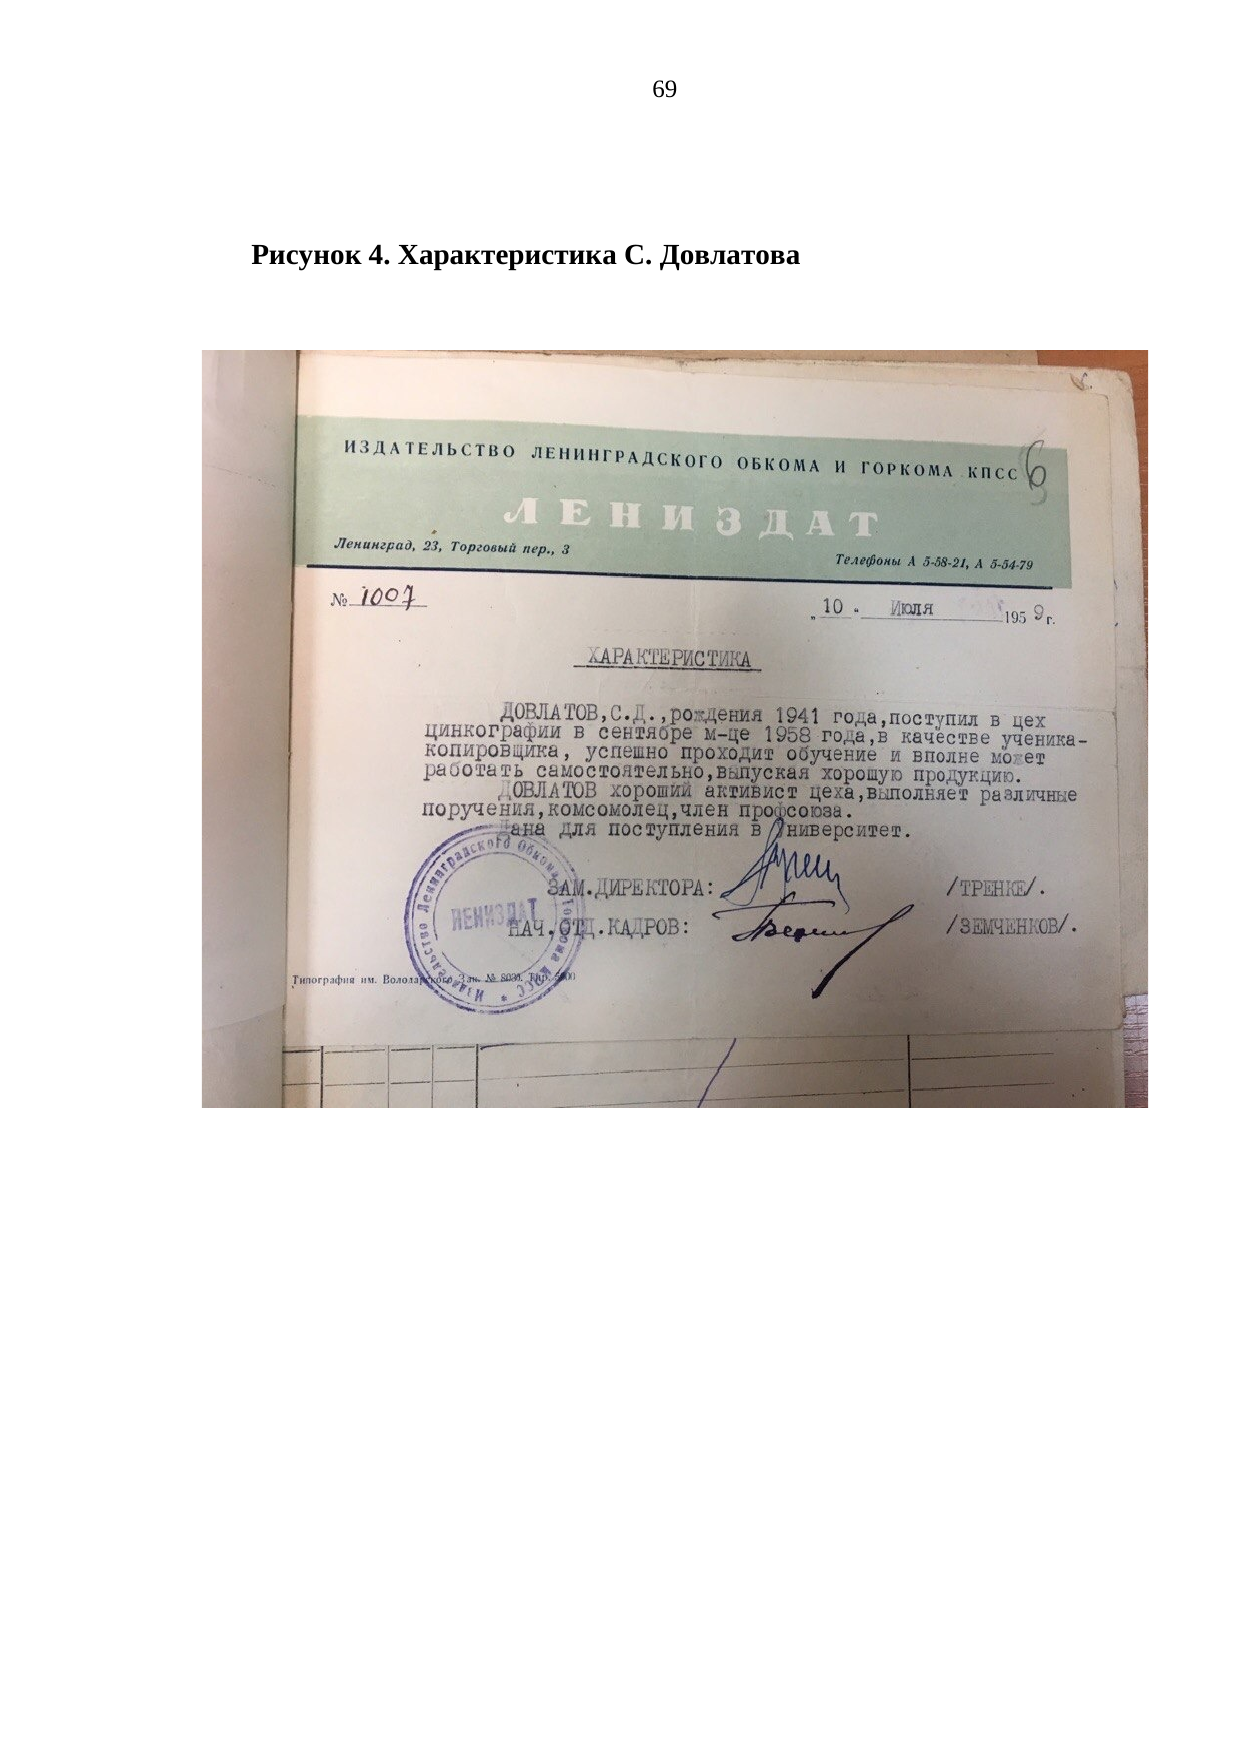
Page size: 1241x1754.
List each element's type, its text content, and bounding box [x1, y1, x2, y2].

picture [201, 350, 1148, 1106]
text Рисунок 4. Характеристика С. Довлатова [177, 237, 1152, 270]
